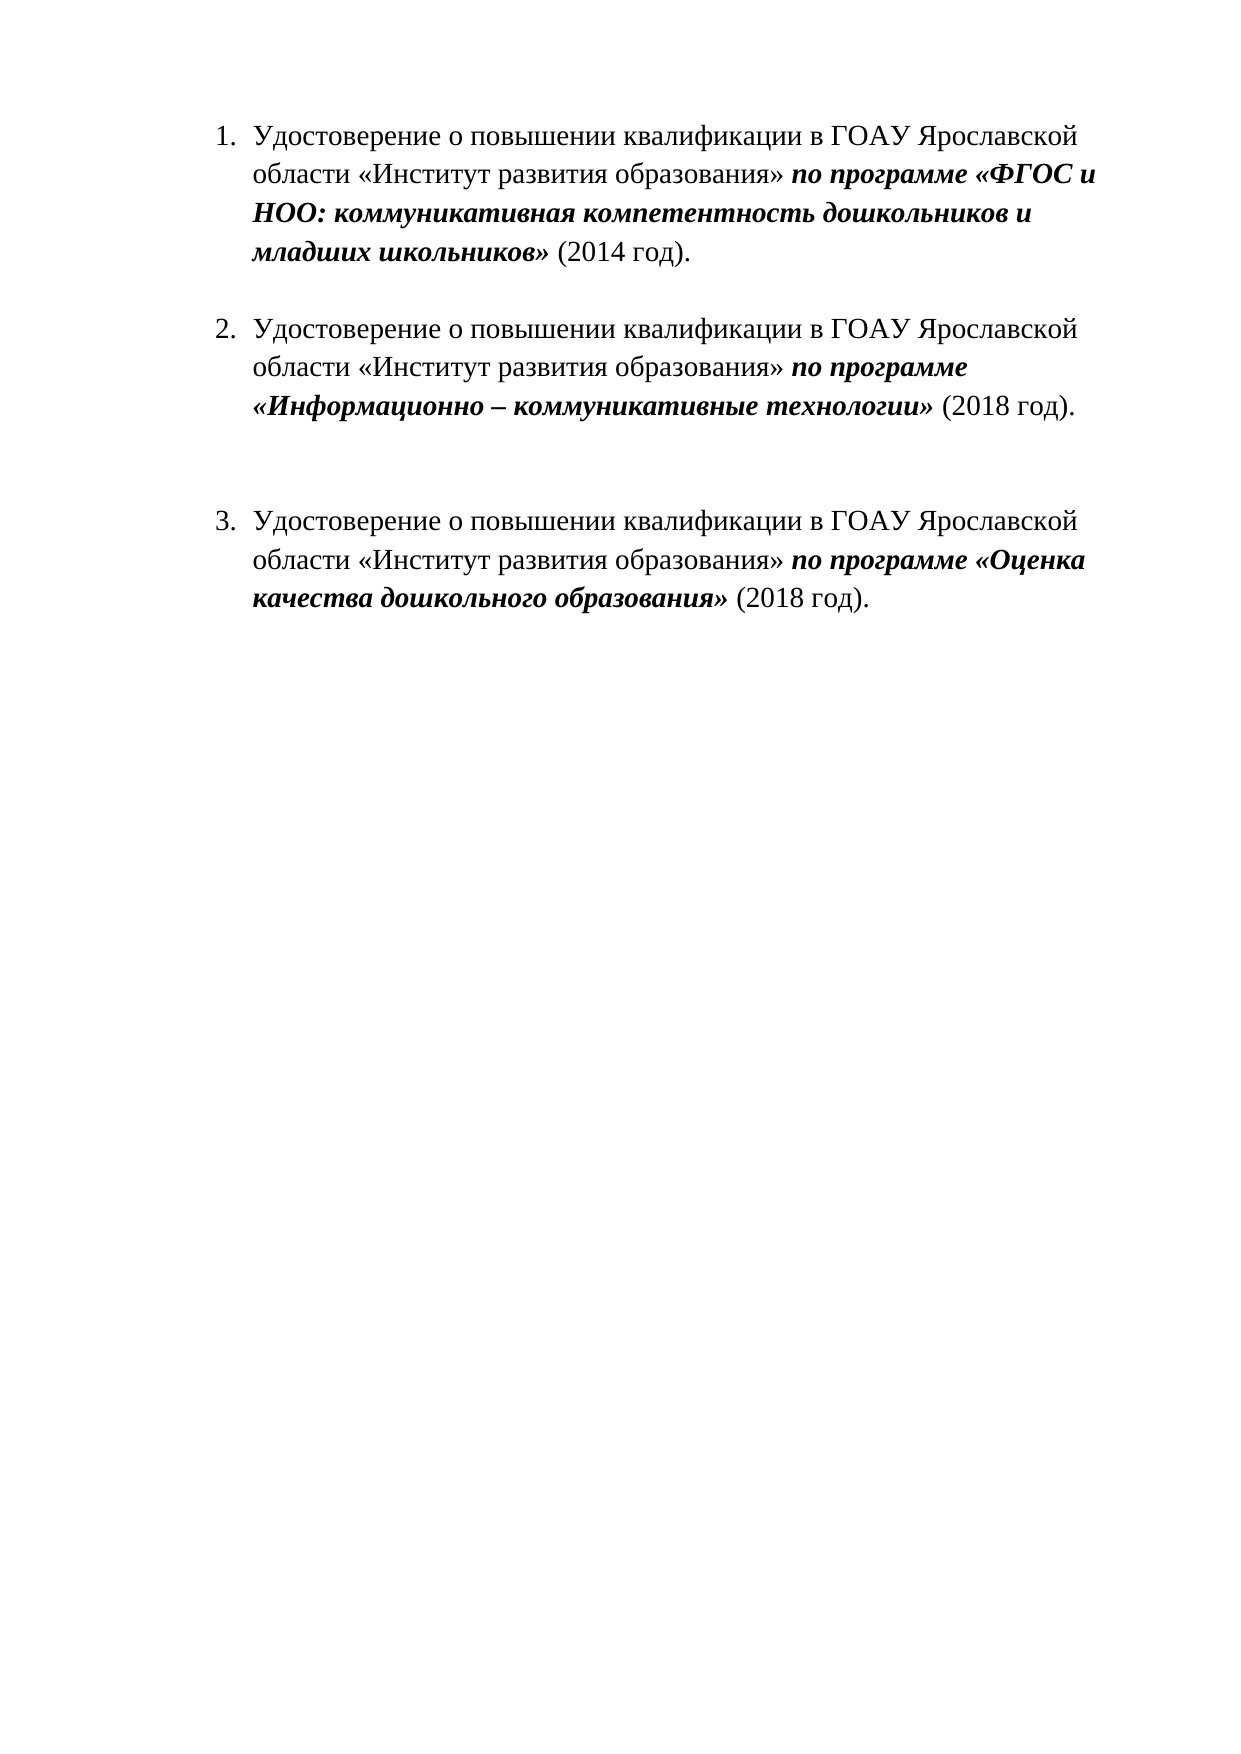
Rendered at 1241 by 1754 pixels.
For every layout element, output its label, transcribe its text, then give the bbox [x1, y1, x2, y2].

list Удостоверение о повышении квалификации в ГОАУ Ярославской области «Институт развития образования» по программе «ФГОС и НОО: коммуникативная компетентность дошкольников и младших школьников» (2014 год). [215, 118, 1152, 267]
list Удостоверение о повышении квалификации в ГОАУ Ярославской области «Институт развития образования» по программе «Оценка качества дошкольного образования» (2018 год). [215, 503, 1152, 614]
list Удостоверение о повышении квалификации в ГОАУ Ярославской области «Институт развития образования» по программе «Информационно – коммуникативные технологии» (2018 год). [215, 311, 1152, 421]
